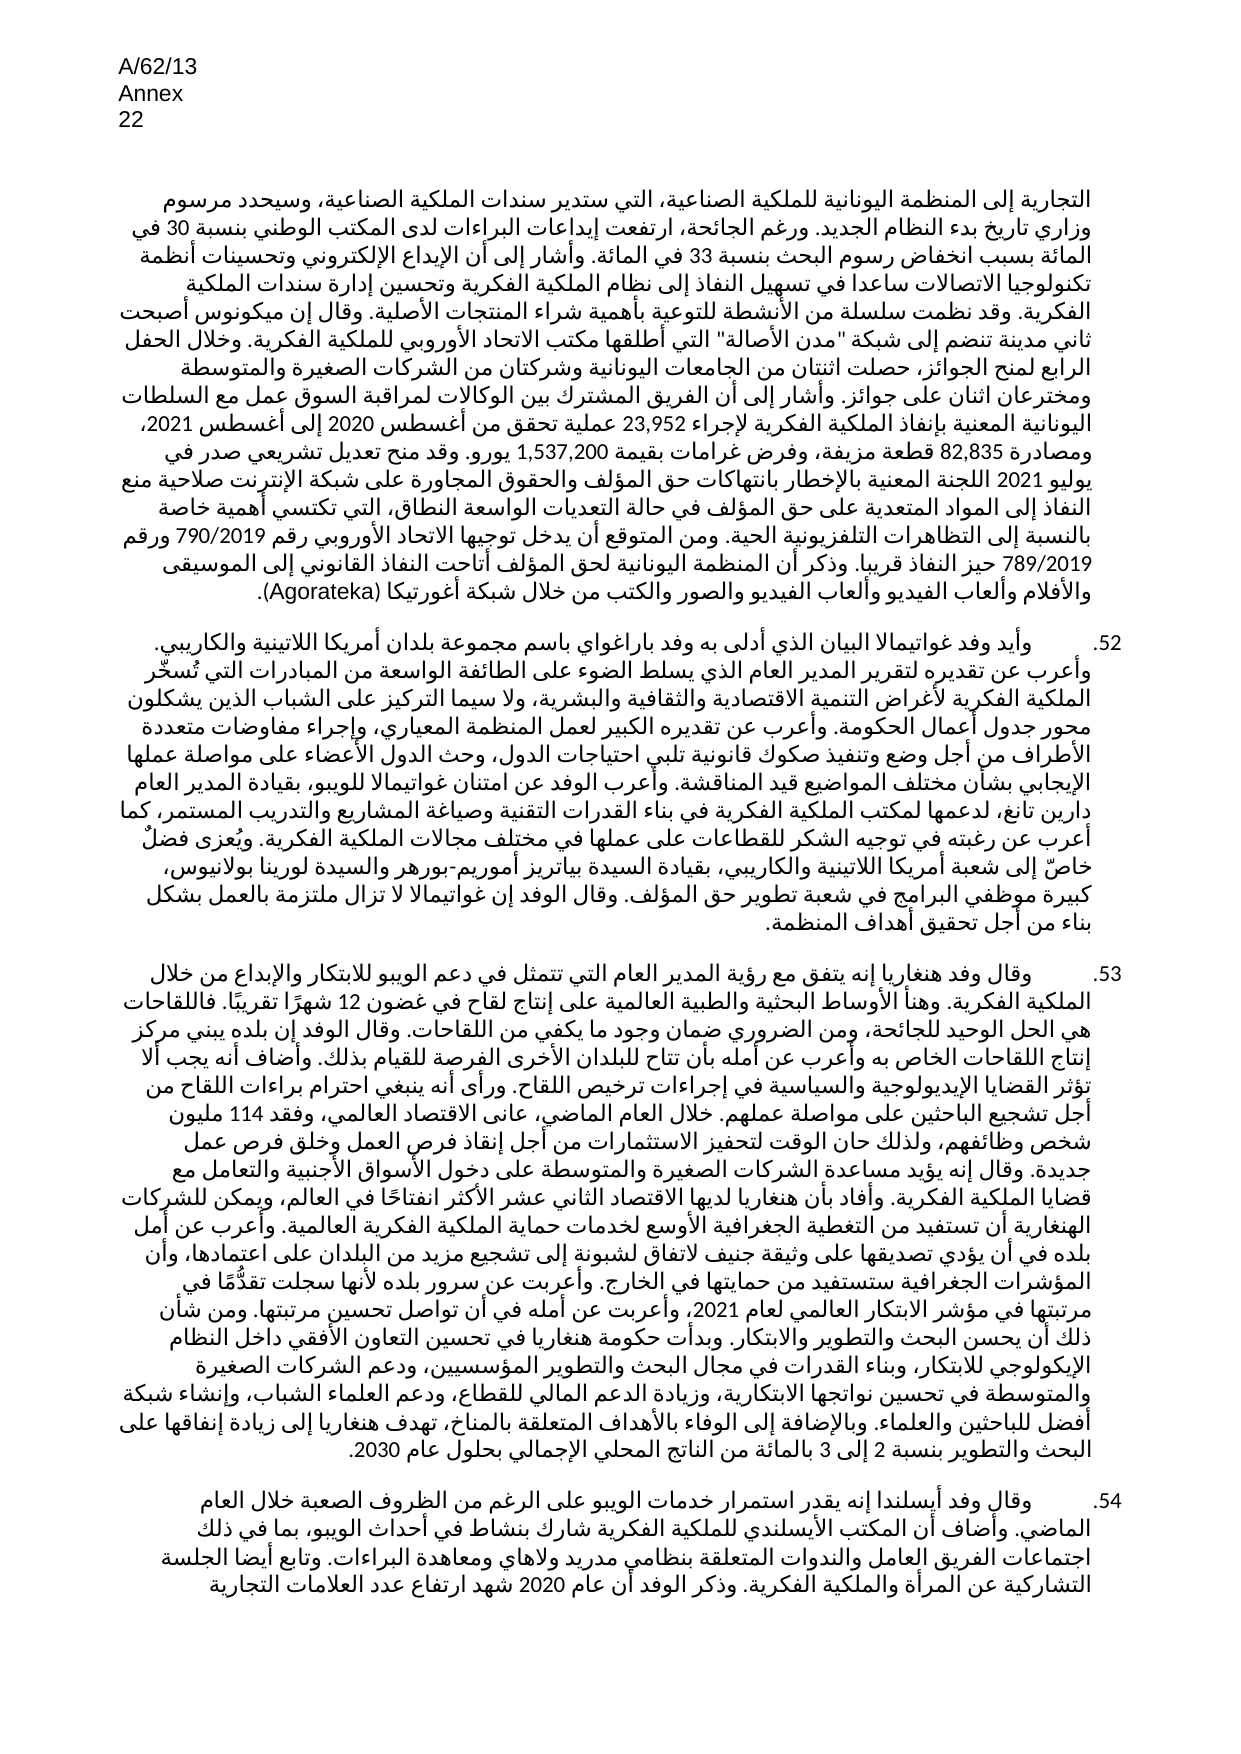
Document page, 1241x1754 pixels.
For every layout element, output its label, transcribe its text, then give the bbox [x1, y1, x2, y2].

text وأيد وفد غواتيمالا البيان الذي أدلى به وفد باراغواي باسم مجموعة بلدان أمريكا اللاتينية والكاريبي. وأعرب عن تقديره لتقرير المدير العام الذي يسلط الضوء على الطائفة الواسعة من المبادرات التي تُسخّر الملكية الفكرية لأغراض التنمية الاقتصادية والثقافية والبشرية، ولا سيما التركيز على الشباب الذين يشكلون محور جدول أعمال الحكومة. وأعرب عن تقديره الكبير لعمل المنظمة المعياري، وإجراء مفاوضات متعددة الأطراف من أجل وضع وتنفيذ صكوك قانونية تلبي احتياجات الدول، وحث الدول الأعضاء على مواصلة عملها الإيجابي بشأن مختلف المواضيع قيد المناقشة. وأعرب الوفد عن امتنان غواتيمالا للويبو، بقيادة المدير العام دارين تانغ، لدعمها لمكتب الملكية الفكرية في بناء القدرات التقنية وصياغة المشاريع والتدريب المستمر، كما أعرب عن رغبته في توجيه الشكر للقطاعات على عملها في مختلف مجالات الملكية الفكرية. ويُعزى فضلٌ خاصّ إلى شعبة أمريكا اللاتينية والكاريبي، بقيادة السيدة بياتريز أموريم-بورهر والسيدة لورينا بولانيوس، كبيرة موظفي البرامج في شعبة تطوير حق المؤلف. وقال الوفد إن غواتيمالا لا تزال ملتزمة بالعمل بشكل بناء من أجل تحقيق أهداف المنظمة. [118, 628, 1092, 936]
text وقال وفد هنغاريا إنه يتفق مع رؤية المدير العام التي تتمثل في دعم الويبو للابتكار والإبداع من خلال الملكية الفكرية. وهنأ الأوساط البحثية والطبية العالمية على إنتاج لقاح في غضون 12 شهرًا تقريبًا. فاللقاحات هي الحل الوحيد للجائحة، ومن الضروري ضمان وجود ما يكفي من اللقاحات. وقال الوفد إن بلده يبني مركز إنتاج اللقاحات الخاص به وأعرب عن أمله بأن تتاح للبلدان الأخرى الفرصة للقيام بذلك. وأضاف أنه يجب ألا تؤثر القضايا الإيديولوجية والسياسية في إجراءات ترخيص اللقاح. ورأى أنه ينبغي احترام براءات اللقاح من أجل تشجيع الباحثين على مواصلة عملهم. خلال العام الماضي، عانى الاقتصاد العالمي، وفقد 114 مليون شخص وظائفهم، ولذلك حان الوقت لتحفيز الاستثمارات من أجل إنقاذ فرص العمل وخلق فرص عمل جديدة. وقال إنه يؤيد مساعدة الشركات الصغيرة والمتوسطة على دخول الأسواق الأجنبية والتعامل مع قضايا الملكية الفكرية. وأفاد بأن هنغاريا لديها الاقتصاد الثاني عشر الأكثر انفتاحًا في العالم، ويمكن للشركات الهنغارية أن تستفيد من التغطية الجغرافية الأوسع لخدمات حماية الملكية الفكرية العالمية. وأعرب عن أمل بلده في أن يؤدي تصديقها على وثيقة جنيف لاتفاق لشبونة إلى تشجيع مزيد من البلدان على اعتمادها، وأن المؤشرات الجغرافية ستستفيد من حمايتها في الخارج. وأعربت عن سرور بلده لأنها سجلت تقدُّمًا في مرتبتها في مؤشر الابتكار العالمي لعام 2021، وأعربت عن أمله في أن تواصل تحسين مرتبتها. ومن شأن ذلك أن يحسن البحث والتطوير والابتكار. وبدأت حكومة هنغاريا في تحسين التعاون الأفقي داخل النظام الإيكولوجي للابتكار، وبناء القدرات في مجال البحث والتطوير المؤسسيين، ودعم الشركات الصغيرة والمتوسطة في تحسين نواتجها الابتكارية، وزيادة الدعم المالي للقطاع، ودعم العلماء الشباب، وإنشاء شبكة أفضل للباحثين والعلماء. وبالإضافة إلى الوفاء بالأهداف المتعلقة بالمناخ، تهدف هنغاريا إلى زيادة إنفاقها على البحث والتطوير بنسبة 2 إلى 3 بالمائة من الناتج المحلي الإجمالي بحلول عام 2030. [118, 959, 1092, 1464]
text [118, 185, 1092, 605]
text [118, 1487, 1092, 1599]
